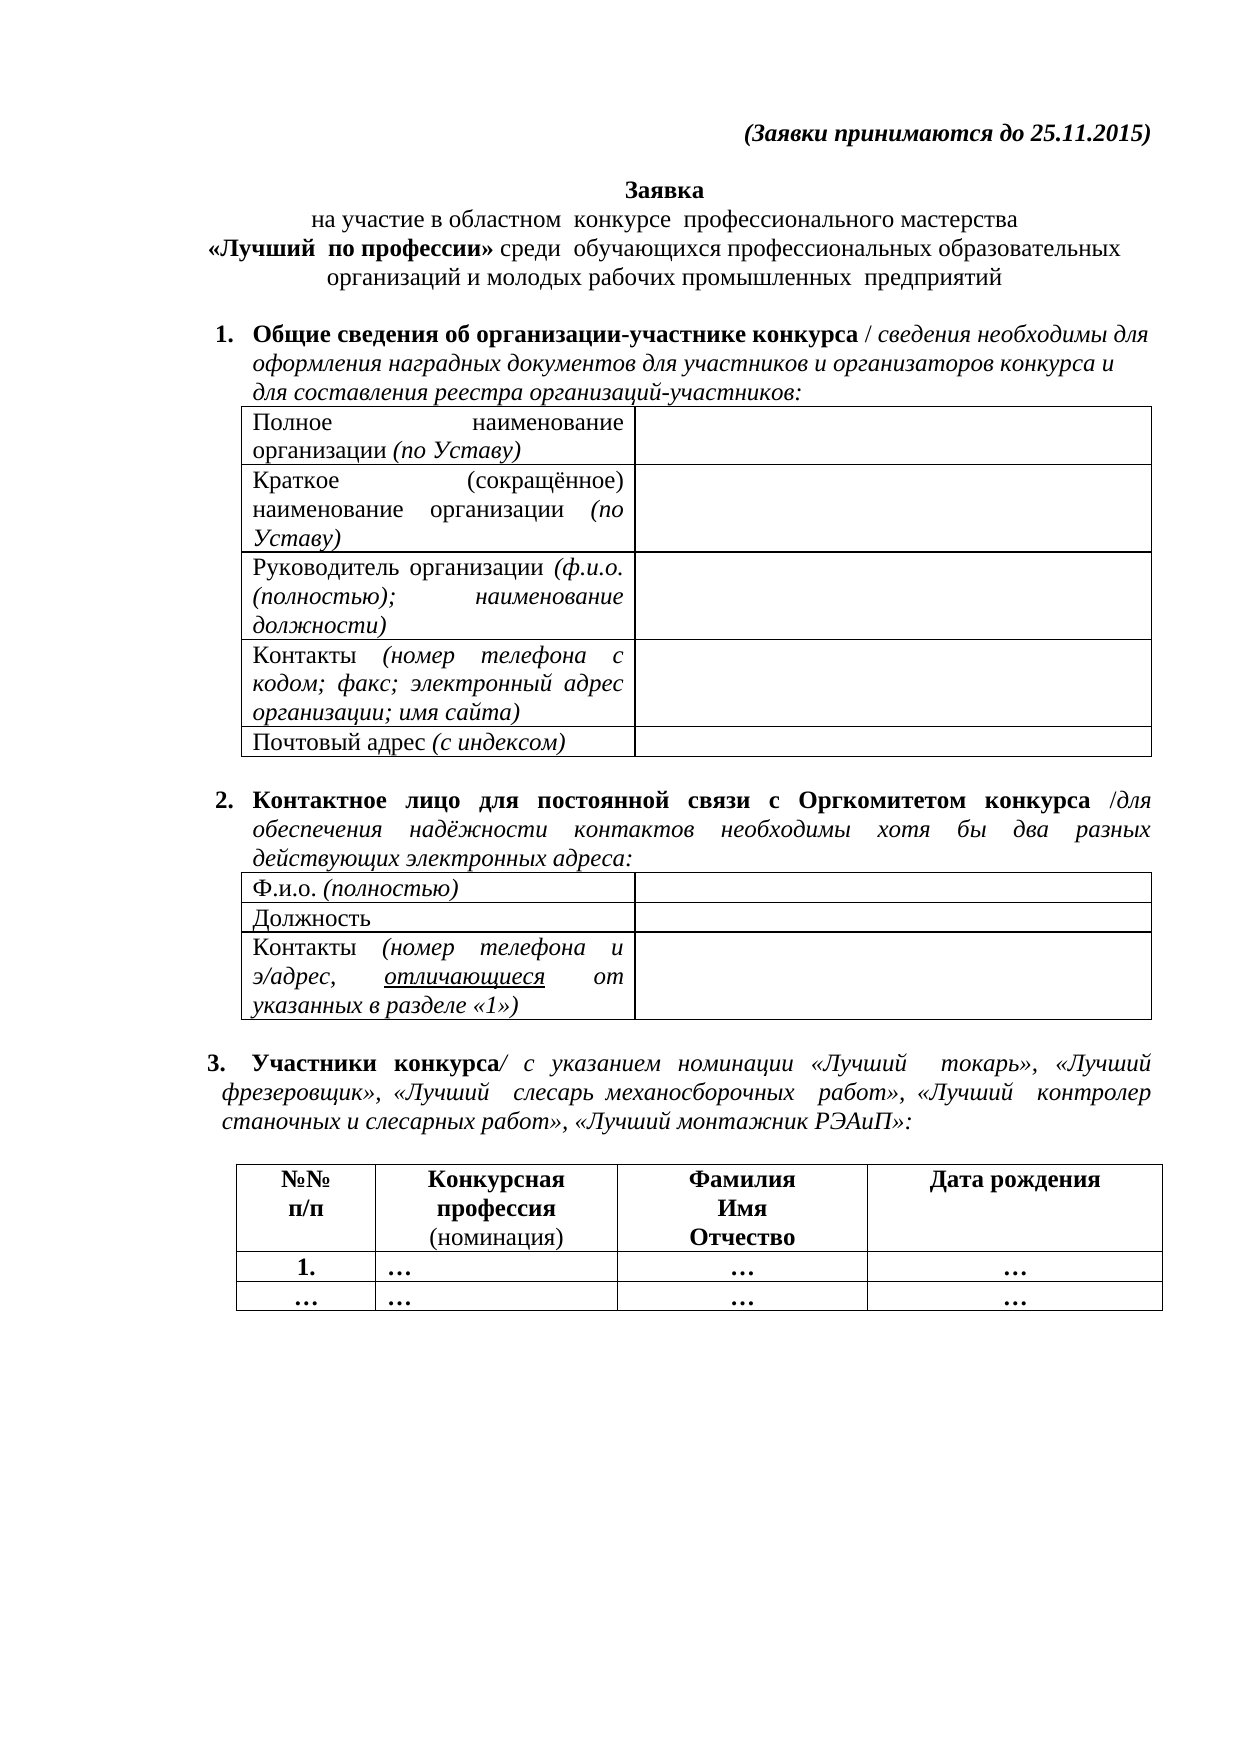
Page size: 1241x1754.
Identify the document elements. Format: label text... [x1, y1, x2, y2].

table_header Полное наименование организации (по Уставу) [242, 407, 634, 464]
table_cell … [376, 1252, 617, 1281]
list Общие сведения об организации-участнике конкурса / сведения необходимы для оформления наградных документов для участников и организаторов конкурса и для составления реестра организаций-участников: [215, 319, 1152, 406]
table_header [636, 873, 1151, 902]
list Контактное лицо для постоянной связи с Оргкомитетом конкурса /для обеспечения надёжности контактов необходимы хотя бы два разных действующих электронных адреса: [215, 786, 1152, 872]
list Участники конкурса/ с указанием номинации «Лучший токарь», «Лучший фрезеровщик», «Лучший слесарь механосборочных работ», «Лучший контролер станочных и слесарных работ», «Лучший монтажник РЭАиП»: [207, 1048, 1152, 1135]
table_cell … [376, 1282, 617, 1310]
text на участие в областном конкурсе профессионального мастерства [177, 204, 1152, 233]
table_cell Руководитель организации (ф.и.о. (полностью); наименование должности) [242, 553, 634, 639]
text «Лучший по профессии» среди обучающихся профессиональных образовательных организаций и молодых рабочих промышленных предприятий [177, 233, 1152, 291]
table_header Ф.и.о. (полностью) [242, 873, 634, 902]
table_cell 1. [237, 1252, 375, 1281]
table_cell [636, 727, 1151, 756]
table_cell [636, 640, 1151, 726]
text (Заявки принимаются до 25.11.2015) [177, 118, 1152, 147]
text Заявка [177, 176, 1152, 204]
table_cell … [618, 1282, 867, 1310]
table_cell Краткое (сокращённое) наименование организации (по Уставу) [242, 465, 634, 551]
table_header №№ п/п [237, 1165, 375, 1251]
table_cell Почтовый адрес (с индексом) [242, 727, 634, 756]
table_header Конкурсная профессия (номинация) [376, 1165, 617, 1251]
table_cell [636, 903, 1151, 931]
table_cell Контакты (номер телефона и э/адрес, отличающиеся от указанных в разделе «1») [242, 933, 634, 1019]
table_header Дата рождения [868, 1165, 1162, 1251]
table_cell Должность [242, 903, 634, 931]
table_header [636, 407, 1151, 464]
table_cell … [237, 1282, 375, 1310]
table_cell [636, 933, 1151, 1019]
table_cell … [618, 1252, 867, 1281]
table_cell Контакты (номер телефона с кодом; факс; электронный адрес организации; имя сайта) [242, 640, 634, 726]
table_cell [636, 465, 1151, 551]
table_header Фамилия Имя Отчество [618, 1165, 867, 1251]
table_cell … [868, 1252, 1162, 1281]
table_cell [636, 553, 1151, 639]
table_cell … [868, 1282, 1162, 1310]
